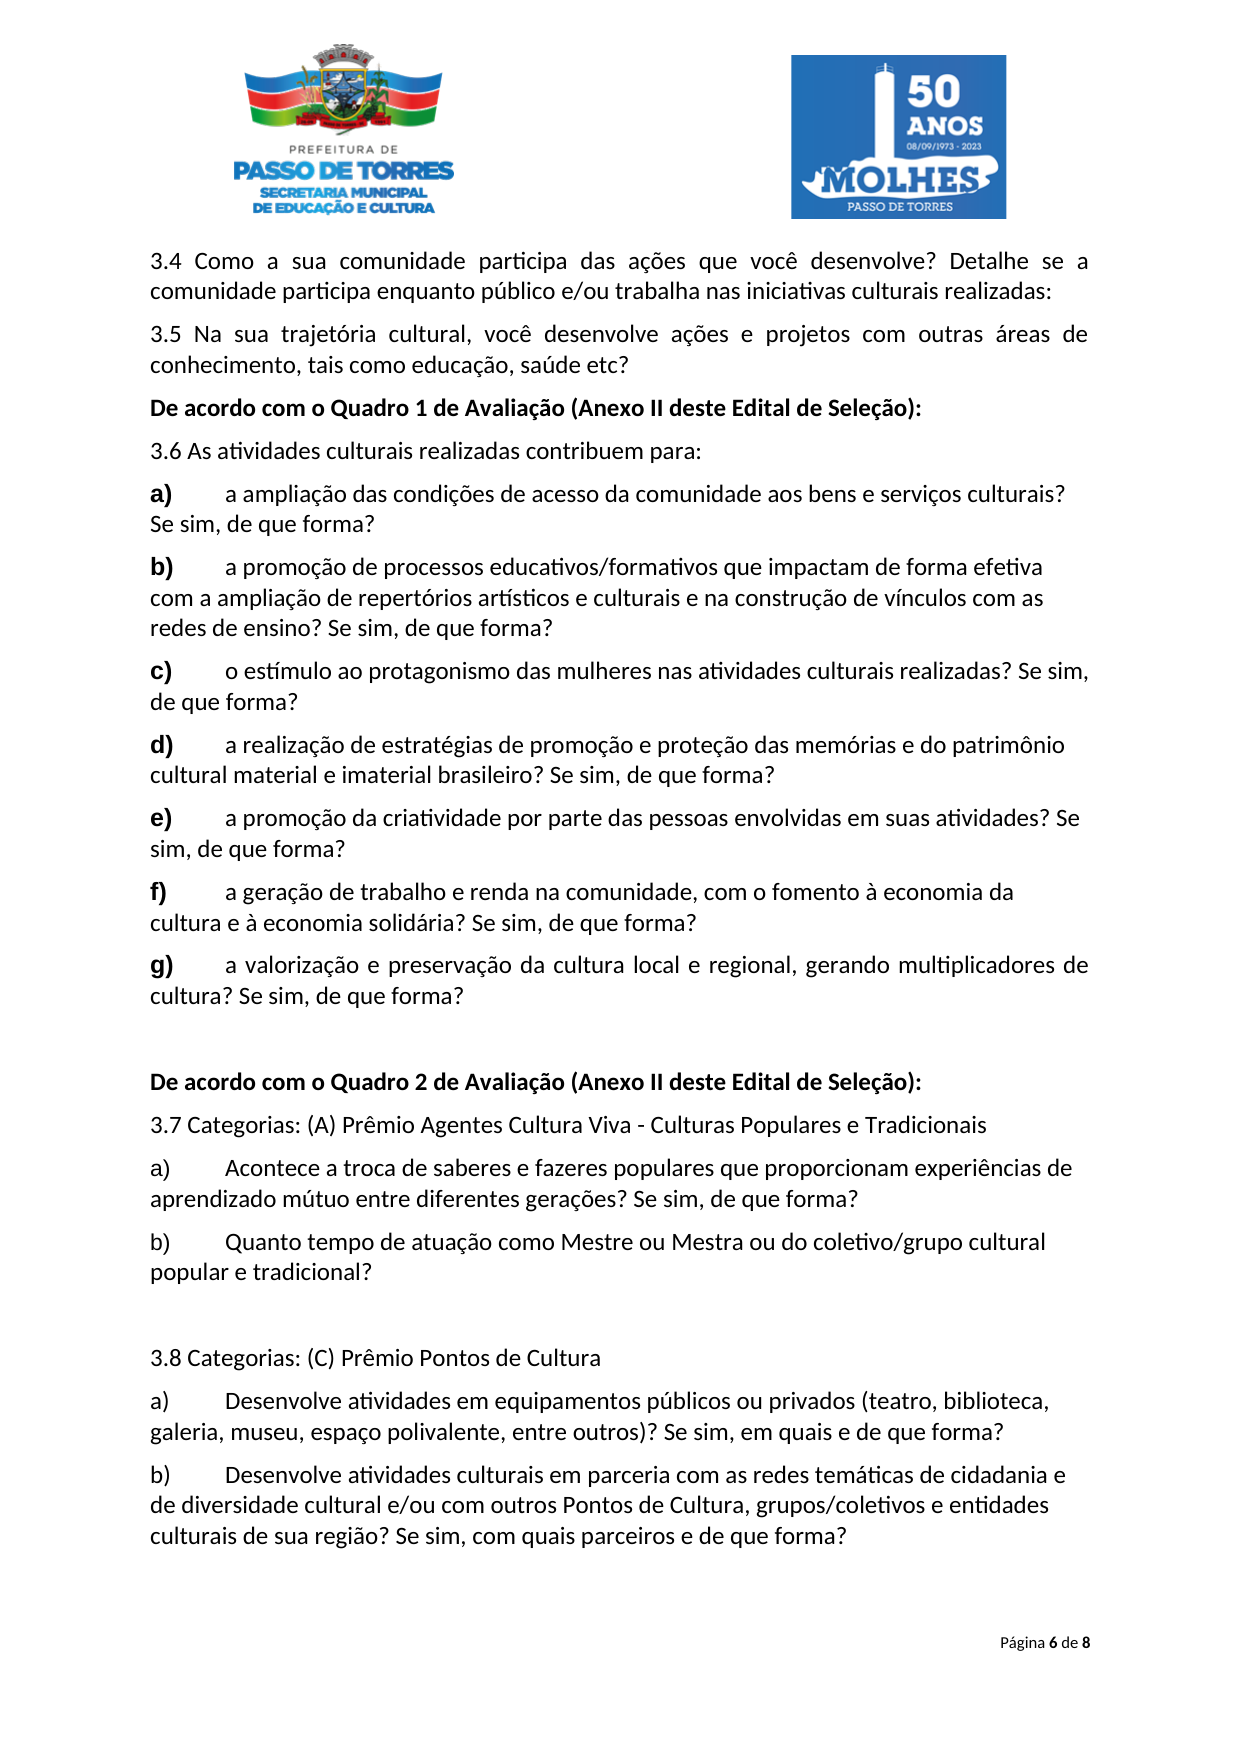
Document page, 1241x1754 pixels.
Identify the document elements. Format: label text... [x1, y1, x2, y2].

text 3.8 Categorias: (C) Prêmio Pontos de Cultura [150, 1342, 1090, 1373]
list a geração de trabalho e renda na comunidade, com o fomento à economia da cultura e à economia solidária? Se sim, de que forma? [150, 876, 1090, 937]
list a promoção da criatividade por parte das pessoas envolvidas em suas atividades? Se sim, de que forma? [150, 803, 1090, 864]
list Acontece a troca de saberes e fazeres populares que proporcionam experiências de aprendizado mútuo entre diferentes gerações? Se sim, de que forma? [150, 1152, 1090, 1213]
list a valorização e preservação da cultura local e regional, gerando multiplicadores de cultura? Se sim, de que forma? [150, 950, 1090, 1011]
list o estímulo ao protagonismo das mulheres nas atividades culturais realizadas? Se sim, de que forma? [150, 656, 1090, 717]
text 3.6 As atividades culturais realizadas contribuem para: [150, 435, 1090, 465]
list a promoção de processos educativos/formativos que impactam de forma efetiva com a ampliação de repertórios artísticos e culturais e na construção de vínculos com as redes de ensino? Se sim, de que forma? [150, 551, 1090, 643]
list a ampliação das condições de acesso da comunidade aos bens e serviços culturais? Se sim, de que forma? [150, 478, 1090, 539]
list a realização de estratégias de promoção e proteção das memórias e do patrimônio cultural material e imaterial brasileiro? Se sim, de que forma? [150, 729, 1090, 790]
picture [233, 44, 454, 219]
list Quanto tempo de atuação como Mestre ou Mestra ou do coletivo/grupo cultural popular e tradicional? [150, 1226, 1090, 1287]
text 3.7 Categorias: (A) Prêmio Agentes Cultura Viva - Culturas Populares e Tradicionais [150, 1109, 1090, 1140]
picture [791, 55, 1007, 219]
list Desenvolve atividades em equipamentos públicos ou privados (teatro, biblioteca, galeria, museu, espaço polivalente, entre outros)? Se sim, em quais e de que forma? [150, 1385, 1090, 1446]
list Desenvolve atividades culturais em parceria com as redes temáticas de cidadania e de diversidade cultural e/ou com outros Pontos de Cultura, grupos/coletivos e entidades culturais de sua região? Se sim, com quais parceiros e de que forma? [150, 1459, 1090, 1551]
text 3.5 Na sua trajetória cultural, você desenvolve ações e projetos com outras áreas de conhecimento, tais como educação, saúde etc? [150, 318, 1090, 379]
text 3.4 Como a sua comunidade participa das ações que você desenvolve? Detalhe se a comunidade participa enquanto público e/ou trabalha nas iniciativas culturais realizadas: [150, 245, 1090, 306]
text De acordo com o Quadro 2 de Avaliação (Anexo II deste Edital de Seleção): [150, 1066, 1090, 1097]
text De acordo com o Quadro 1 de Avaliação (Anexo II deste Edital de Seleção): [150, 392, 1090, 422]
